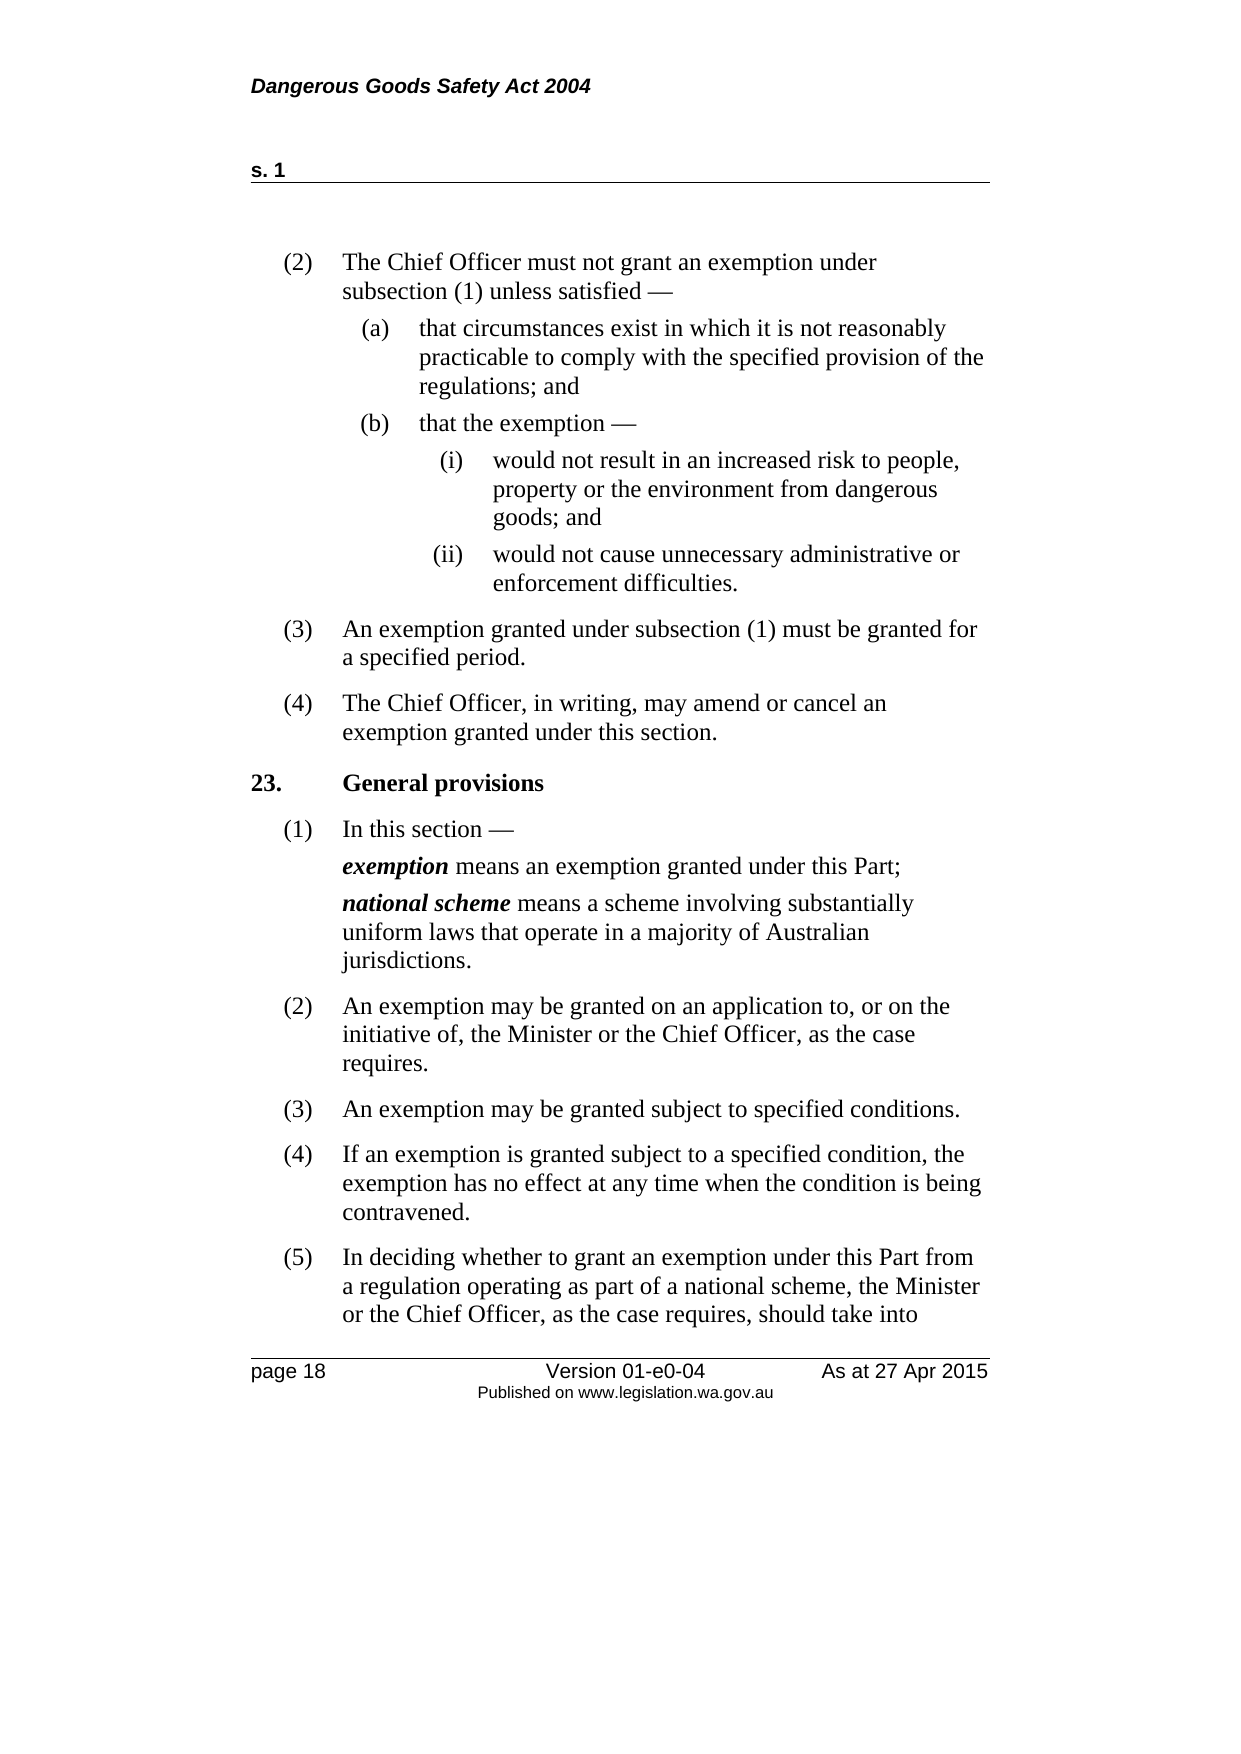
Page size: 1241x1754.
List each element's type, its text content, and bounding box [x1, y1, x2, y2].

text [251, 1242, 990, 1328]
text (a) that circumstances exist in which it is not reasonably practicable to comply with the specified provision of the regulations; and [251, 313, 990, 399]
text (3) An exemption granted under subsection (1) must be granted for a specified period. [251, 614, 990, 671]
text (2) The Chief Officer must not grant an exemption under subsection (1) unless satisfied — [251, 247, 990, 305]
text (ii) would not cause unnecessary administrative or enforcement difficulties. [251, 539, 990, 597]
subtitle 23. General provisions [251, 768, 990, 797]
text (i) would not result in an increased risk to people, property or the environment from dangerous goods; and [251, 445, 990, 531]
text exemption means an exemption granted under this Part; [251, 851, 990, 879]
text (1) In this section — [251, 814, 990, 842]
text (3) An exemption may be granted subject to specified conditions. [251, 1094, 990, 1122]
text (4) If an exemption is granted subject to a specified condition, the exemption has no effect at any time when the condition is being contravened. [251, 1139, 990, 1225]
text national scheme means a scheme involving substantially uniform laws that operate in a majority of Australian jurisdictions. [251, 888, 990, 974]
text (b) that the exemption — [251, 408, 990, 437]
text (2) An exemption may be granted on an application to, or on the initiative of, the Minister or the Chief Officer, as the case requires. [251, 991, 990, 1077]
text (4) The Chief Officer, in writing, may amend or cancel an exemption granted under this section. [251, 688, 990, 745]
